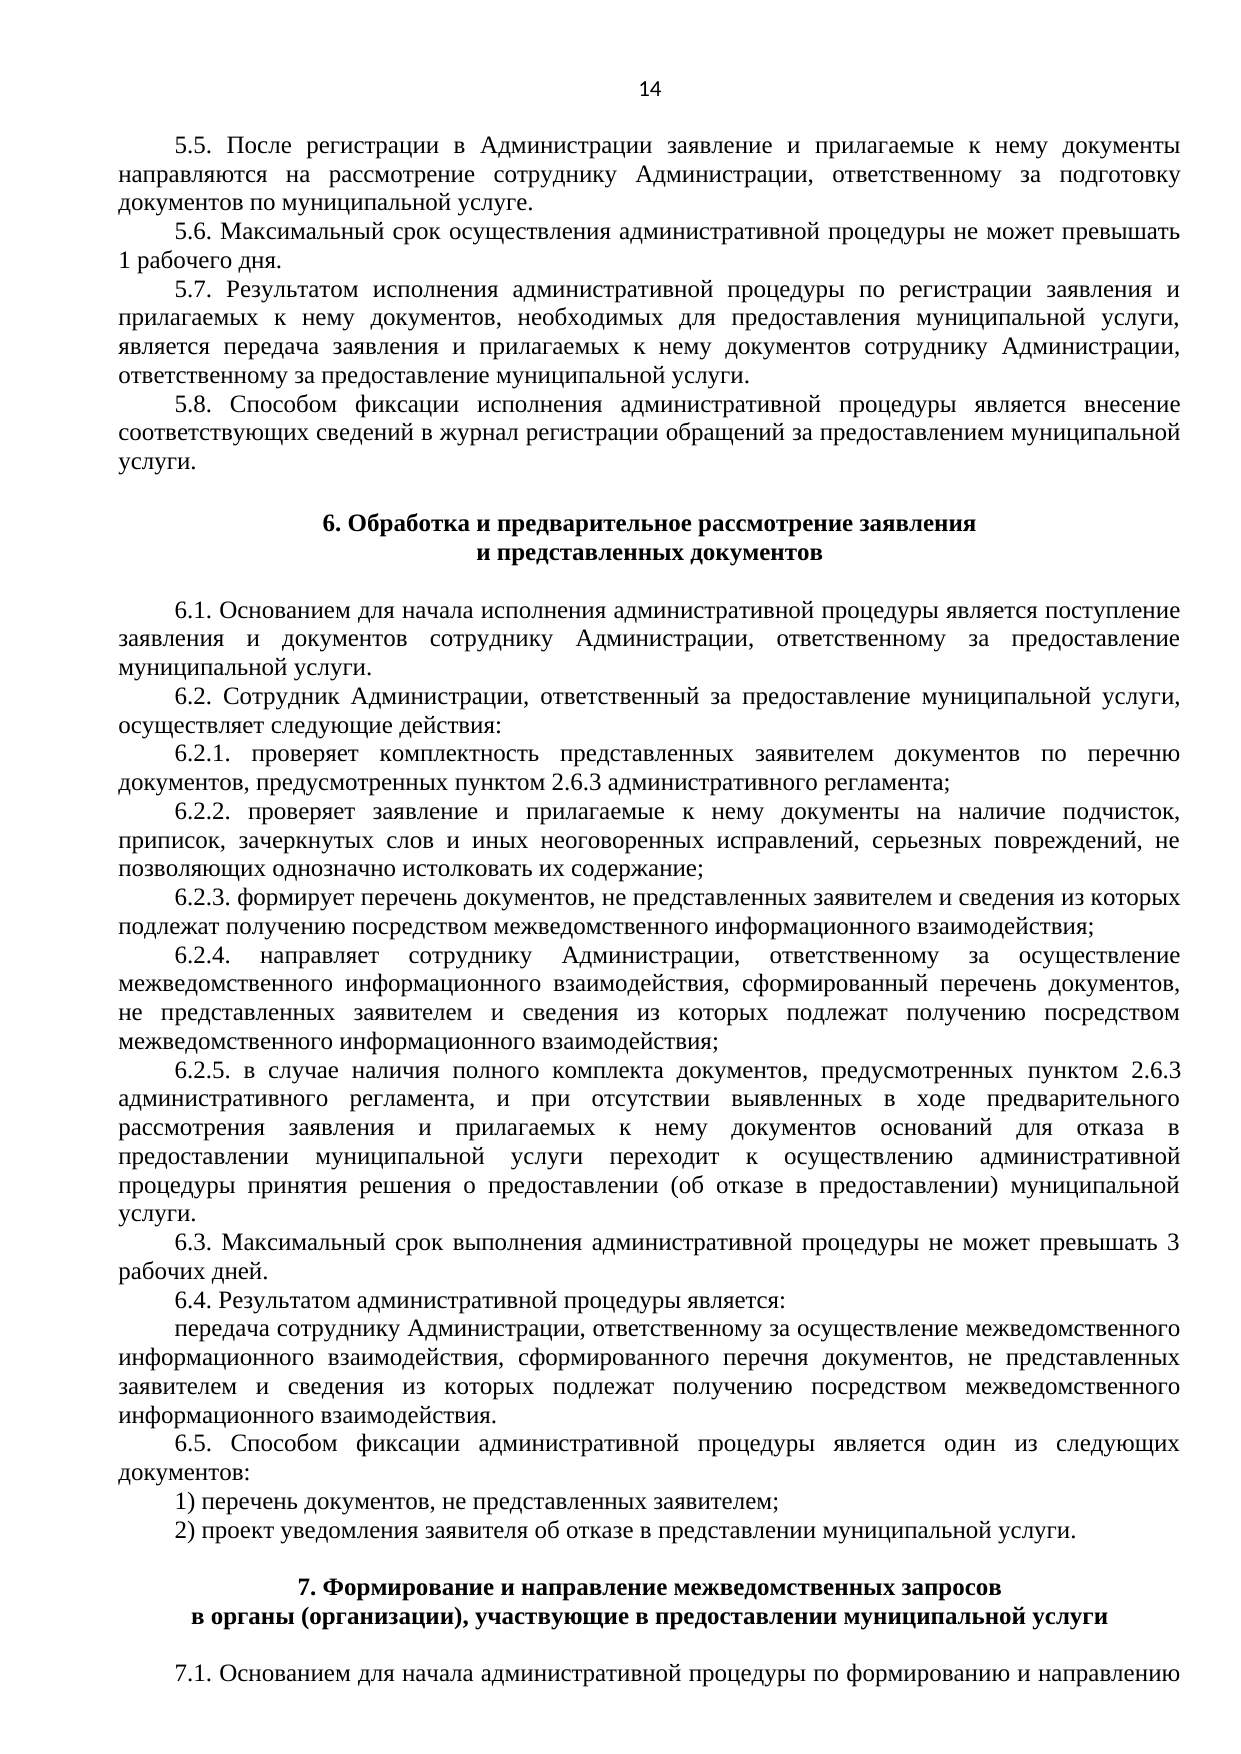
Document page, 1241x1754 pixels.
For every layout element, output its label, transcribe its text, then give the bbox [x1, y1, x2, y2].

text в органы (организации), участвующие в предоставлении муниципальной услуги [118, 1601, 1181, 1630]
text 6.2.5. в случае наличия полного комплекта документов, предусмотренных пунктом 2.6.3 административного регламента, и при отсутствии выявленных в ходе предварительного рассмотрения заявления и прилагаемых к нему документов оснований для отказа в предоставлении муниципальной услуги переходит к осуществлению административной процедуры принятия решения о предоставлении (об отказе в предоставлении) муниципальной услуги. [118, 1055, 1181, 1227]
text 6.2.1. проверяет комплектность представленных заявителем документов по перечню документов, предусмотренных пунктом 2.6.3 административного регламента; [118, 738, 1181, 796]
text 6.2. Сотрудник Администрации, ответственный за предоставление муниципальной услуги, осуществляет следующие действия: [118, 681, 1181, 738]
text 6.2.3. формирует перечень документов, не представленных заявителем и сведения из которых подлежат получению посредством межведомственного информационного взаимодействия; [118, 882, 1181, 940]
text 6.3. Максимальный срок выполнения административной процедуры не может превышать 3 рабочих дней. [118, 1227, 1181, 1285]
text 6.2.4. направляет сотруднику Администрации, ответственному за осуществление межведомственного информационного взаимодействия, сформированный перечень документов, не представленных заявителем и сведения из которых подлежат получению посредством межведомственного информационного взаимодействия; [118, 940, 1181, 1055]
text 6.4. Результатом административной процедуры является: [118, 1285, 1181, 1313]
text 1) перечень документов, не представленных заявителем; [118, 1486, 1181, 1515]
text 2) проект уведомления заявителя об отказе в представлении муниципальной услуги. [118, 1515, 1181, 1543]
text 5.7. Результатом исполнения административной процедуры по регистрации заявления и прилагаемых к нему документов, необходимых для предоставления муниципальной услуги, является передача заявления и прилагаемых к нему документов сотруднику Администрации, ответственному за предоставление муниципальной услуги. [118, 274, 1181, 389]
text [118, 1658, 1181, 1687]
text 5.8. Способом фиксации исполнения административной процедуры является внесение соответствующих сведений в журнал регистрации обращений за предоставлением муниципальной услуги. [118, 389, 1181, 475]
text передача сотруднику Администрации, ответственному за осуществление межведомственного информационного взаимодействия, сформированного перечня документов, не представленных заявителем и сведения из которых подлежат получению посредством межведомственного информационного взаимодействия. [118, 1313, 1181, 1428]
text 6.5. Способом фиксации административной процедуры является один из следующих документов: [118, 1428, 1181, 1486]
text 6.2.2. проверяет заявление и прилагаемые к нему документы на наличие подчисток, приписок, зачеркнутых слов и иных неоговоренных исправлений, серьезных повреждений, не позволяющих однозначно истолковать их содержание; [118, 796, 1181, 882]
text 6.1. Основанием для начала исполнения административной процедуры является поступление заявления и документов сотруднику Администрации, ответственному за предоставление муниципальной услуги. [118, 595, 1181, 681]
text 7. Формирование и направление межведомственных запросов [118, 1572, 1181, 1601]
text 5.5. После регистрации в Администрации заявление и прилагаемые к нему документы направляются на рассмотрение сотруднику Администрации, ответственному за подготовку документов по муниципальной услуге. [118, 130, 1181, 216]
text 6. Обработка и предварительное рассмотрение заявления [118, 508, 1181, 537]
text и представленных документов [118, 537, 1181, 566]
text 5.6. Максимальный срок осуществления административной процедуры не может превышать 1 рабочего дня. [118, 216, 1181, 274]
